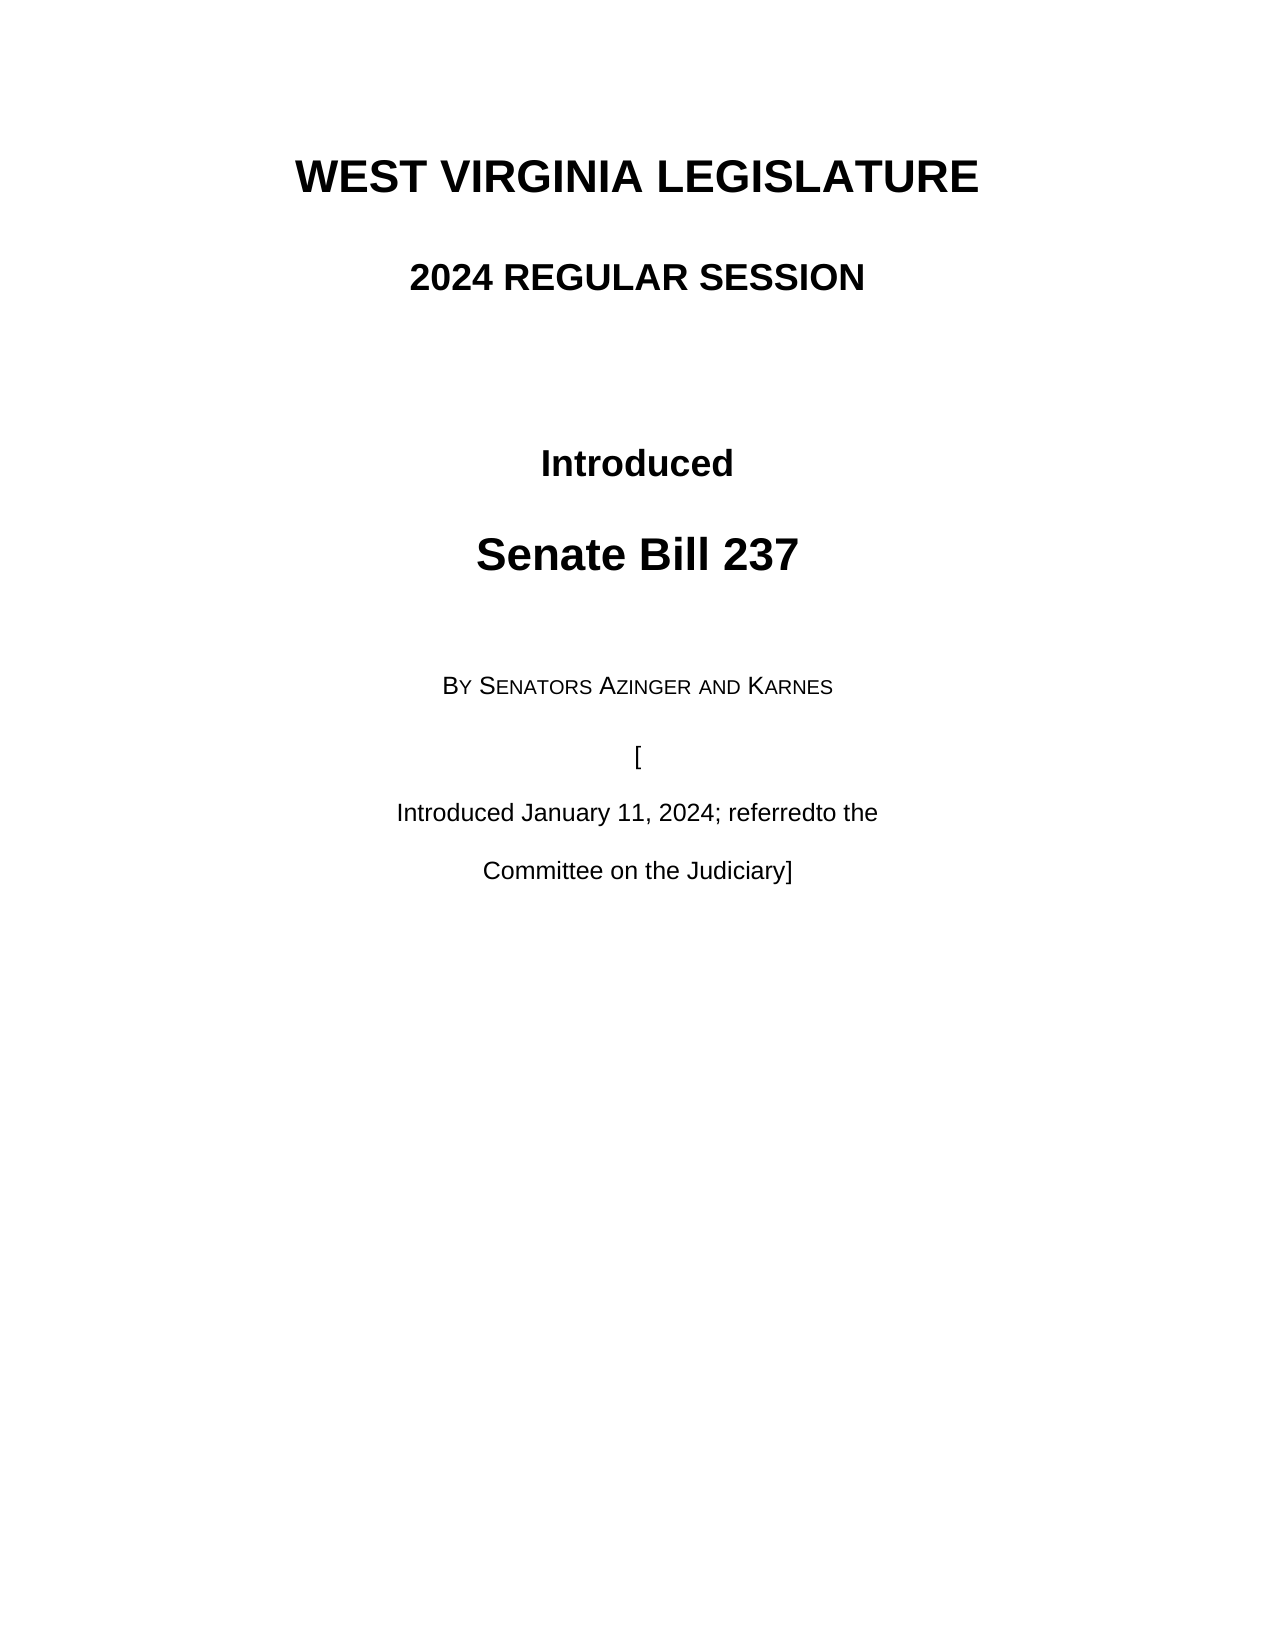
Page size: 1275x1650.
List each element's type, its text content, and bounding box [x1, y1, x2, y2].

title 2024 REGULAR SESSION [150, 255, 1125, 298]
text Bill [150, 528, 1125, 581]
text [] [337, 741, 937, 884]
text By and Karnes [337, 671, 937, 699]
title WEST VIRGINIA LEGISLATURE [150, 150, 1125, 203]
